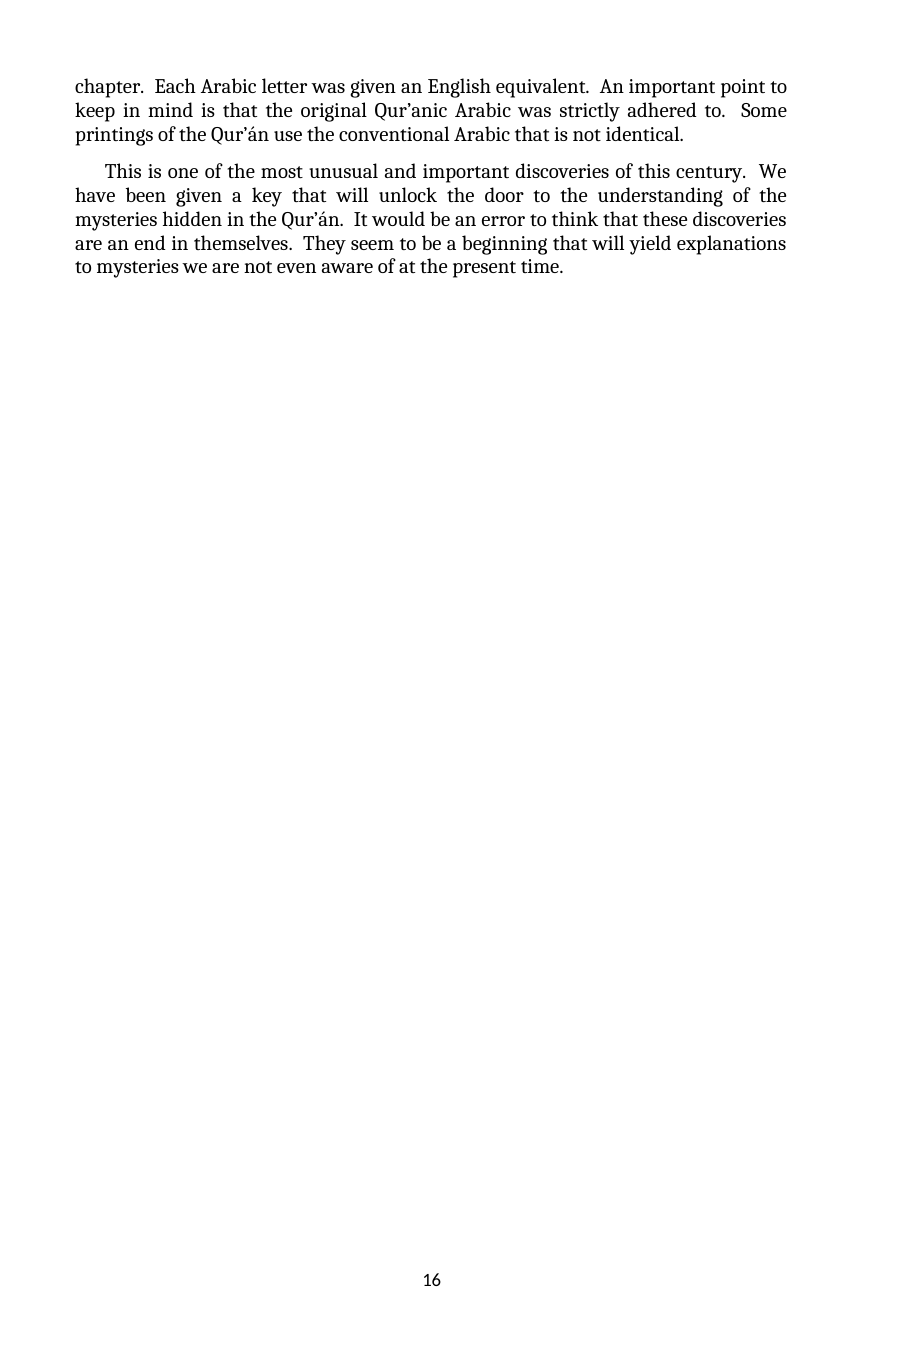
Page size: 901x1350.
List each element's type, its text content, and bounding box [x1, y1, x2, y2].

text This is one of the most unusual and important discoveries of this century. We have been given a key that will unlock the door to the understanding of the mysteries hidden in the Qur’án. It would be an error to think that these discoveries are an end in themselves. They seem to be a beginning that will yield explanations to mysteries we are not even aware of at the present time. [75, 159, 788, 279]
